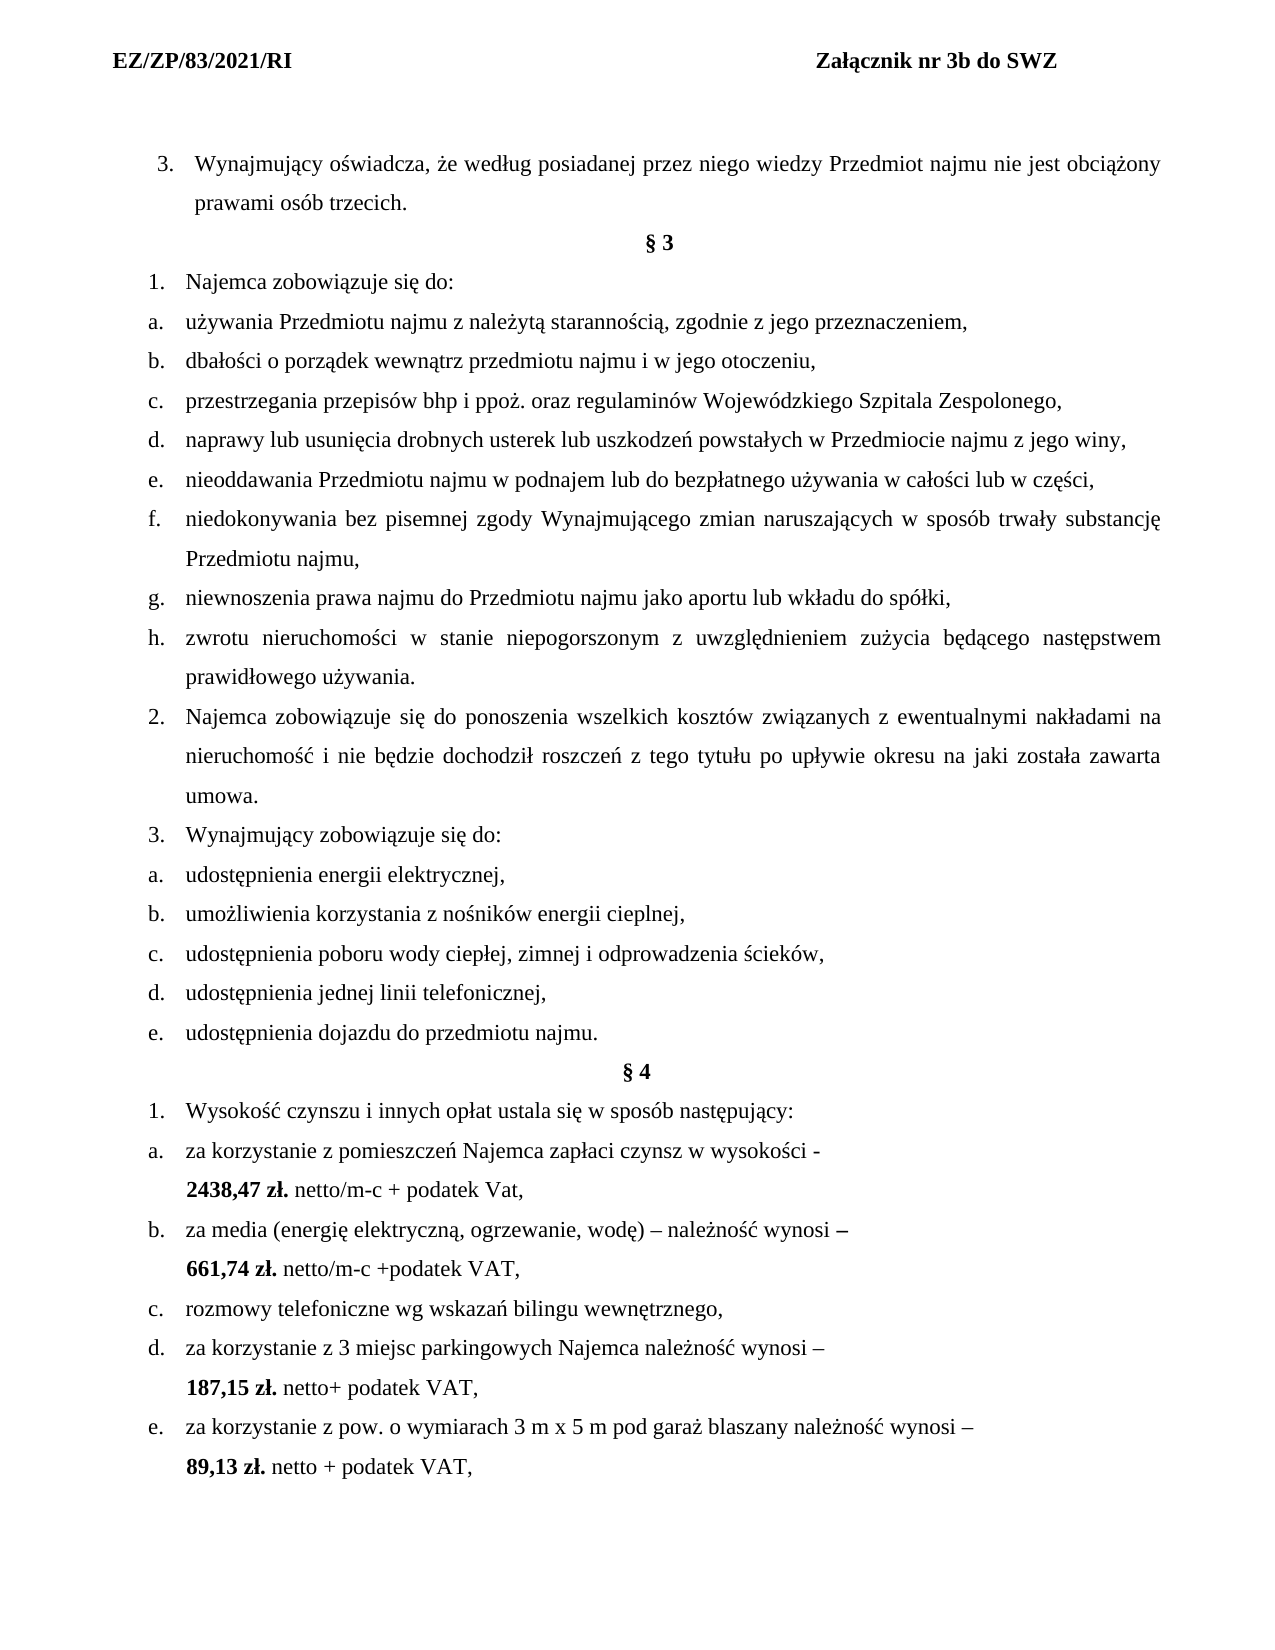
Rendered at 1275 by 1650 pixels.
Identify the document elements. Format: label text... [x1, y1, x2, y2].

text § 3 [110, 229, 1162, 255]
list Wynajmujący zobowiązuje się do: [148, 821, 1162, 847]
list zwrotu nieruchomości w stanie niepogorszonym z uwzględnieniem zużycia będącego następstwem prawidłowego używania. [148, 624, 1162, 689]
text 661,74 zł. netto/m-c +podatek VAT, [148, 1255, 1151, 1282]
list Najemca zobowiązuje się do: [148, 268, 1162, 295]
list udostępnienia poboru wody ciepłej, zimnej i odprowadzenia ścieków, [148, 939, 1162, 966]
list Najemca zobowiązuje się do ponoszenia wszelkich kosztów związanych z ewentualnymi nakładami na nieruchomość i nie będzie dochodził roszczeń z tego tytułu po upływie okresu na jaki została zawarta umowa. [148, 703, 1162, 808]
list Wysokość czynszu i innych opłat ustala się w sposób następujący: [148, 1097, 1162, 1124]
text 89,13 zł. netto + podatek VAT, [148, 1453, 1162, 1479]
list udostępnienia jednej linii telefonicznej, [148, 979, 1162, 1005]
text 187,15 zł. netto+ podatek VAT, [148, 1374, 1162, 1400]
list za media (energię elektryczną, ogrzewanie, wodę) – należność wynosi – [148, 1216, 1162, 1242]
list używania Przedmiotu najmu z należytą starannością, zgodnie z jego przeznaczeniem, [148, 308, 1162, 334]
list dbałości o porządek wewnątrz przedmiotu najmu i w jego otoczeniu, [148, 347, 1162, 374]
list udostępnienia dojazdu do przedmiotu najmu. [148, 1018, 1162, 1045]
text § 4 [110, 1058, 1162, 1084]
list niewnoszenia prawa najmu do Przedmiotu najmu jako aportu lub wkładu do spółki, [148, 584, 1162, 611]
list za korzystanie z pow. o wymiarach 3 m x 5 m pod garaż blaszany należność wynosi – [148, 1413, 1162, 1440]
list nieoddawania Przedmiotu najmu w podnajem lub do bezpłatnego używania w całości lub w części, [148, 466, 1162, 492]
list naprawy lub usunięcia drobnych usterek lub uszkodzeń powstałych w Przedmiocie najmu z jego winy, [148, 426, 1162, 453]
list udostępnienia energii elektrycznej, [148, 861, 1162, 887]
list umożliwienia korzystania z nośników energii cieplnej, [148, 900, 1162, 926]
list za korzystanie z 3 miejsc parkingowych Najemca należność wynosi – [148, 1334, 1162, 1361]
list rozmowy telefoniczne wg wskazań bilingu wewnętrznego, [148, 1295, 1162, 1321]
list Wynajmujący oświadcza, że według posiadanej przez niego wiedzy Przedmiot najmu nie jest obciążony prawami osób trzecich. [157, 150, 1162, 216]
list niedokonywania bez pisemnej zgody Wynajmującego zmian naruszających w sposób trwały substancję Przedmiotu najmu, [148, 505, 1162, 571]
list za korzystanie z pomieszczeń Najemca zapłaci czynsz w wysokości - [148, 1137, 1162, 1163]
list przestrzegania przepisów bhp i ppoż. oraz regulaminów Wojewódzkiego Szpitala Zespolonego, [148, 387, 1162, 413]
text 2438,47 zł. netto/m-c + podatek Vat, [148, 1176, 1162, 1203]
